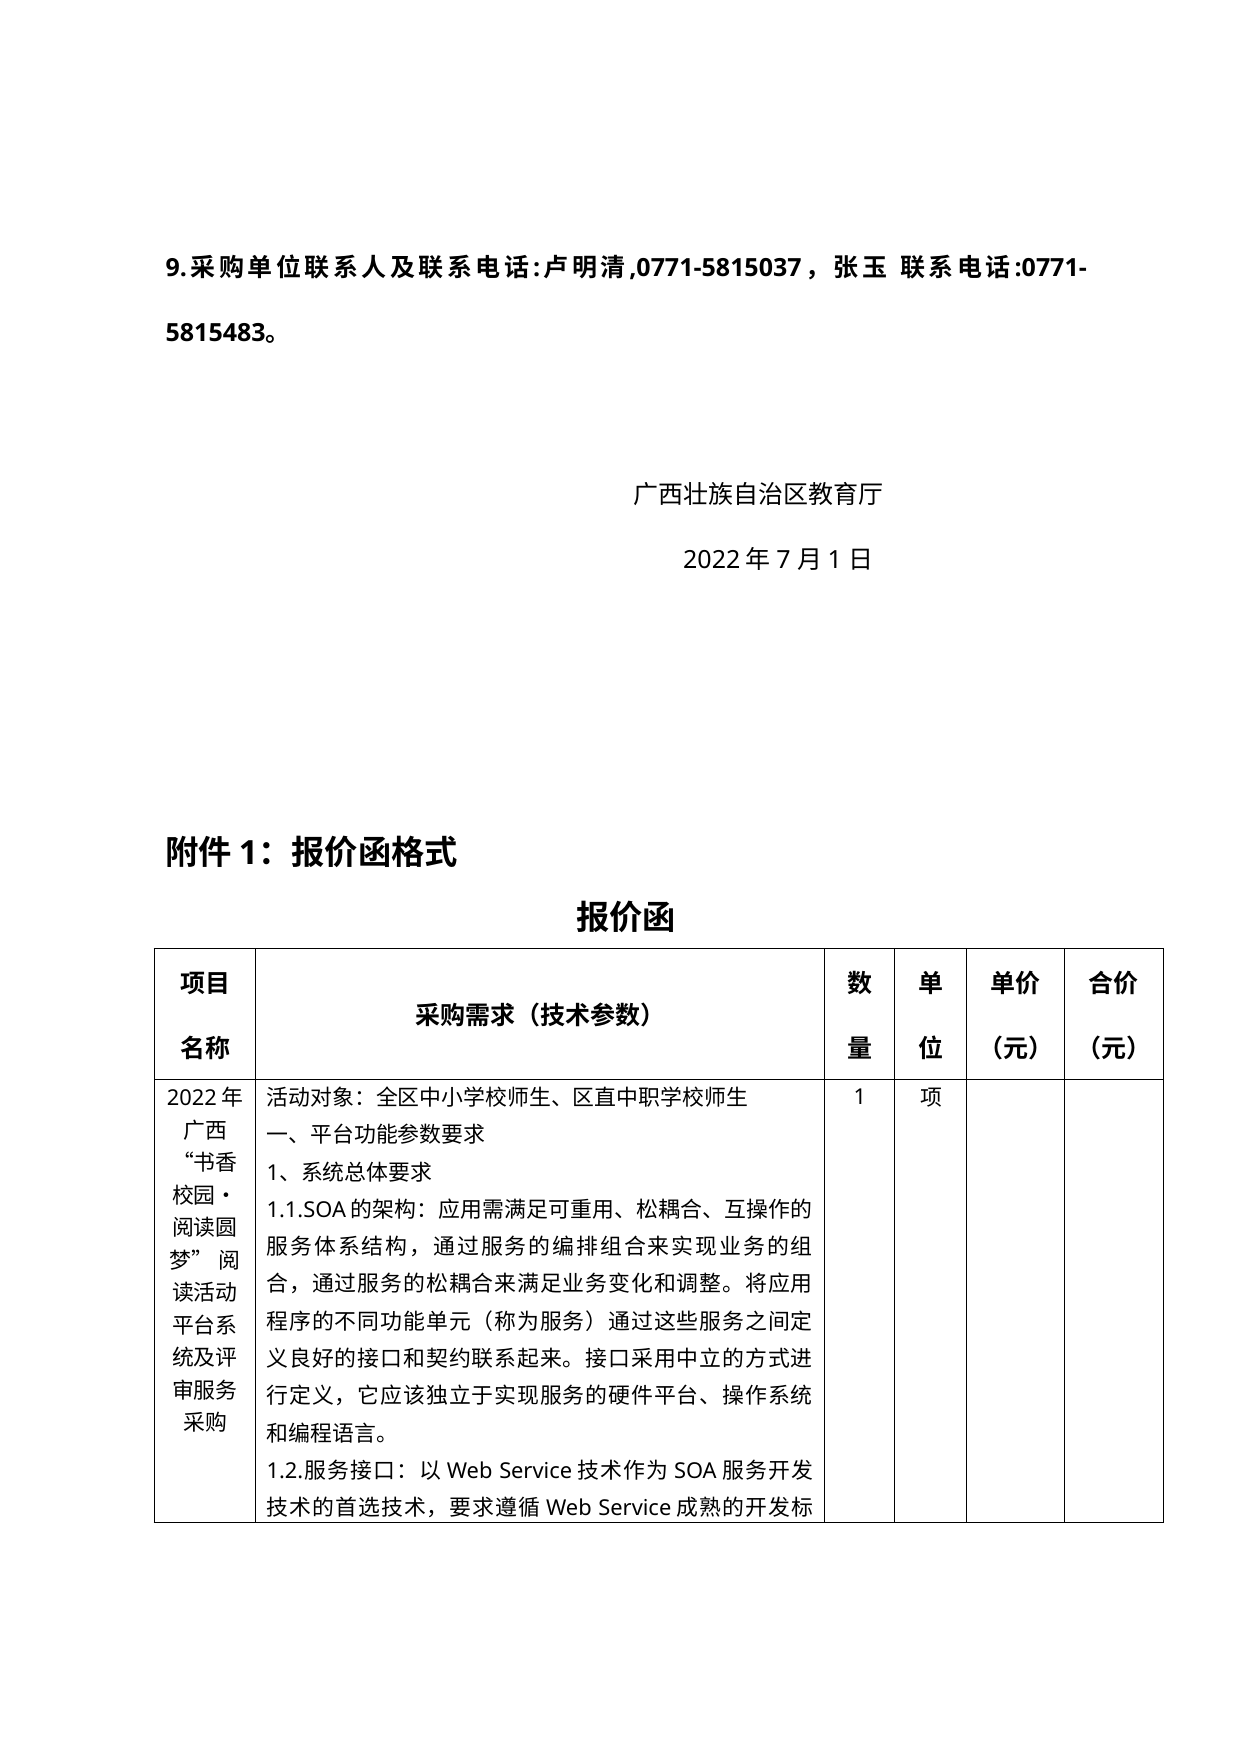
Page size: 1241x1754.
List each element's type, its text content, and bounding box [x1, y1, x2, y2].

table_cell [155, 1080, 255, 1522]
text 2022年 7 月 1 日 [165, 525, 1087, 590]
table_header 项目 名称 [155, 949, 255, 1079]
table_cell 项 [895, 1080, 966, 1522]
text 附件1：报价函格式 [165, 818, 1087, 883]
text 9.采购单位联系人及联系电话:卢明清,0771-5815037，张玉 联系电话:0771-5815483。 [165, 233, 1087, 363]
table_header 单位 [895, 949, 966, 1079]
table_header 采购需求（技术参数） [256, 949, 824, 1079]
table_cell 1 [825, 1080, 894, 1522]
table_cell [256, 1080, 824, 1522]
table_header 合价（元） [1065, 949, 1163, 1079]
table_header 数量 [825, 949, 894, 1079]
text 广西壮族自治区教育厅 [165, 460, 1087, 525]
table_cell [967, 1080, 1064, 1522]
table_header 单价（元） [967, 949, 1064, 1079]
table_cell [1065, 1080, 1163, 1522]
text 报价函 [165, 883, 1087, 948]
